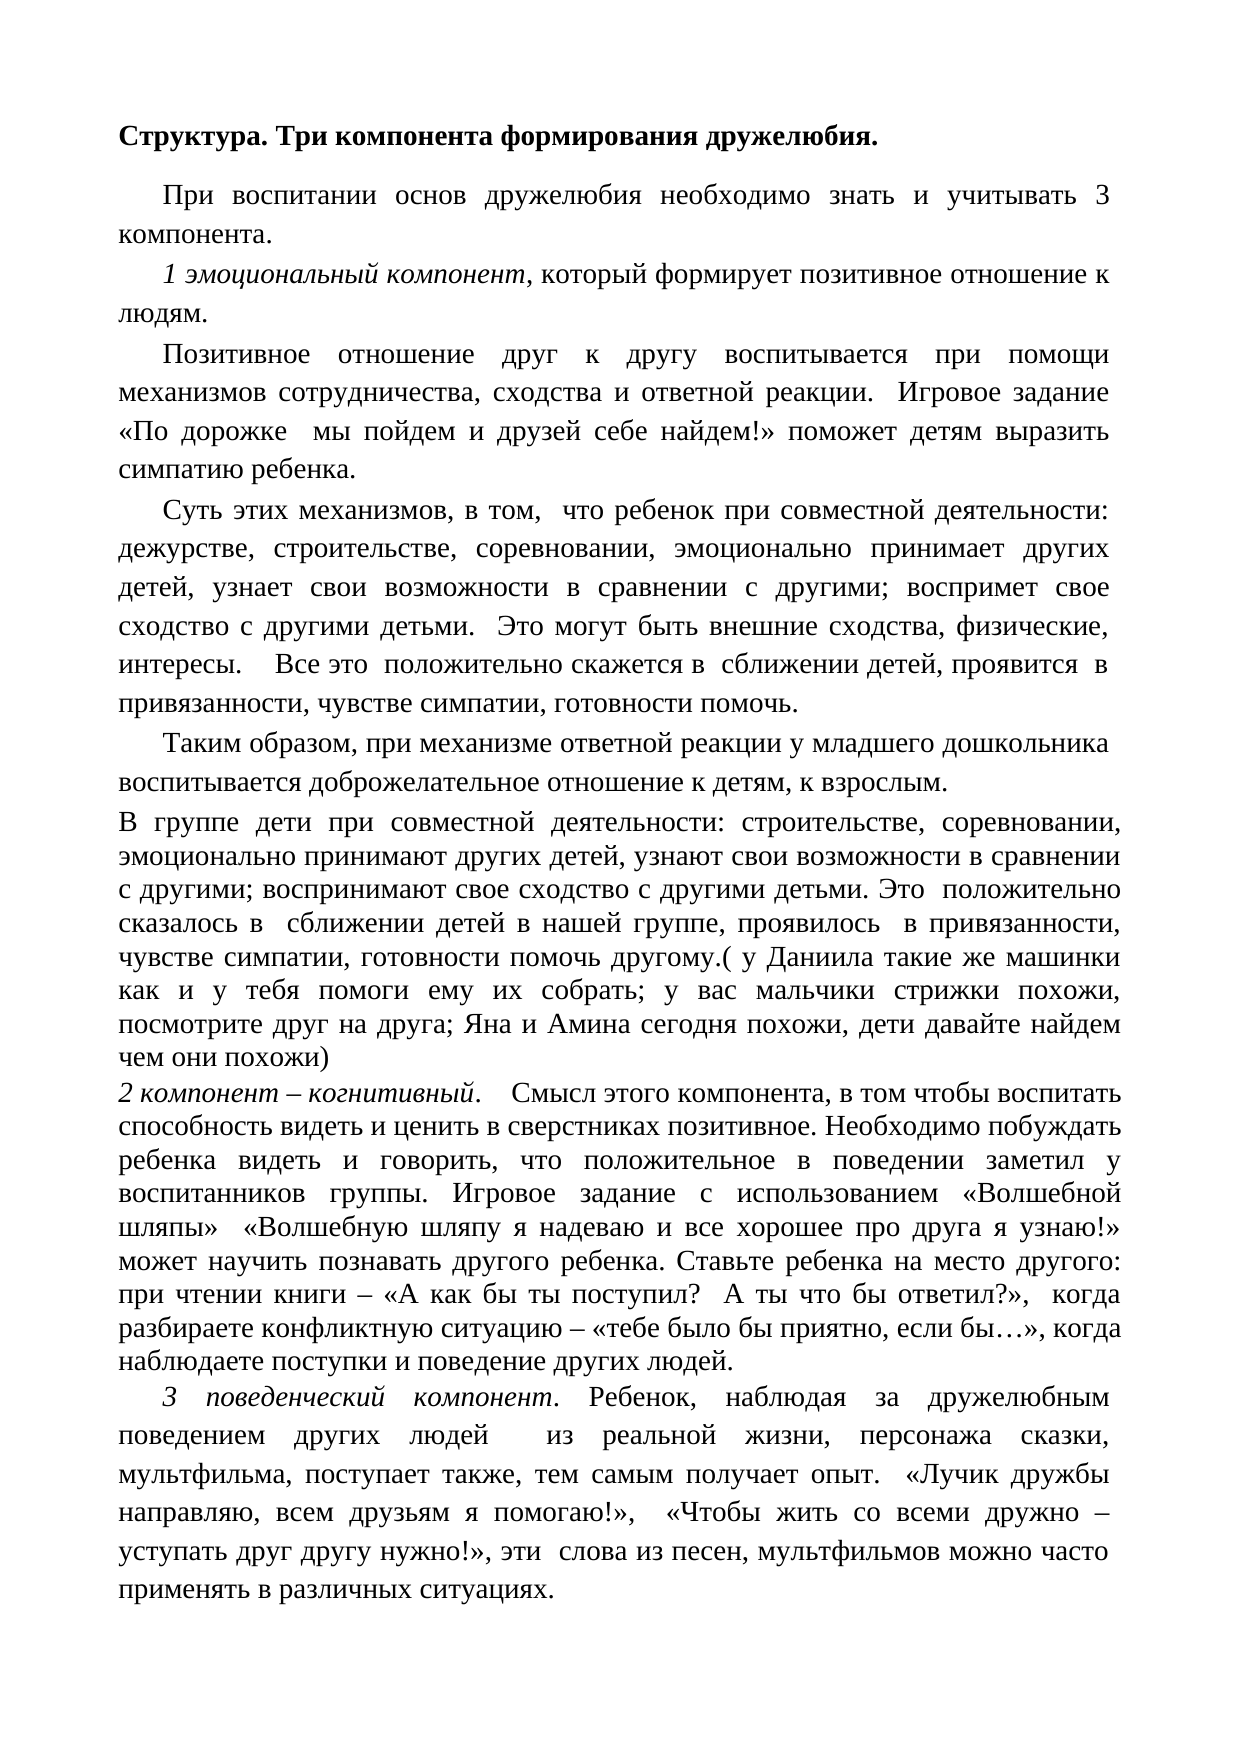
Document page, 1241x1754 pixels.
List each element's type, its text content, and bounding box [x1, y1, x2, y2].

text 2 компонент – когнитивный. Смысл этого компонента, в том чтобы воспитать способность видеть и ценить в сверстниках позитивное. Необходимо побуждать ребенка видеть и говорить, что положительное в поведении заметил у воспитанников группы. Игровое задание с использованием «Волшебной шляпы» «Волшебную шляпу я надеваю и все хорошее про друга я узнаю!» может научить познавать другого ребенка. Ставьте ребенка на место другого: при чтении книги – «А как бы ты поступил? А ты что бы ответил?», когда разбираете конфликтную ситуацию – «тебе было бы приятно, если бы…», когда наблюдаете поступки и поведение других людей. [118, 1075, 1122, 1377]
text 1 эмоциональный компонент, который формирует позитивное отношение к людям. [118, 257, 1110, 329]
text В группе дети при совместной деятельности: строительстве, соревновании, эмоционально принимают других детей, узнают свои возможности в сравнении с другими; воспринимают свое сходство с другими детьми. Это положительно сказалось в сближении детей в нашей группе, проявилось в привязанности, чувстве симпатии, готовности помочь другому.( у Даниила такие же машинки как и у тебя помоги ему их собрать; у вас мальчики стрижки похожи, посмотрите друг на друга; Яна и Амина сегодня похожи, дети давайте найдем чем они похожи) [118, 804, 1122, 1073]
text 3 поведенческий компонент. Ребенок, наблюдая за дружелюбным поведением других людей из реальной жизни, персонажа сказки, мультфильма, поступает также, тем самым получает опыт. «Лучик дружбы направляю, всем друзьям я помогаю!», «Чтобы жить со всеми дружно – уступать друг другу нужно!», эти слова из песен, мультфильмов можно часто применять в различных ситуациях. [118, 1379, 1110, 1605]
text Таким образом, при механизме ответной реакции у младшего дошкольника воспитывается доброжелательное отношение к детям, к взрослым. [118, 725, 1110, 797]
text Структура. Три компонента формирования дружелюбия. [118, 118, 1122, 152]
text Позитивное отношение друг к другу воспитывается при помощи механизмов сотрудничества, сходства и ответной реакции. Игровое задание «По дорожке мы пойдем и друзей себе найдем!» поможет детям выразить симпатию ребенка. [118, 336, 1110, 485]
text При воспитании основ дружелюбия необходимо знать и учитывать 3 компонента. [118, 177, 1110, 249]
text Суть этих механизмов, в том, что ребенок при совместной деятельности: дежурстве, строительстве, соревновании, эмоционально принимает других детей, узнает свои возможности в сравнении с другими; воспримет свое сходство с другими детьми. Это могут быть внешние сходства, физические, интересы. Все это положительно скажется в сближении детей, проявится в привязанности, чувстве симпатии, готовности помочь. [118, 492, 1110, 718]
